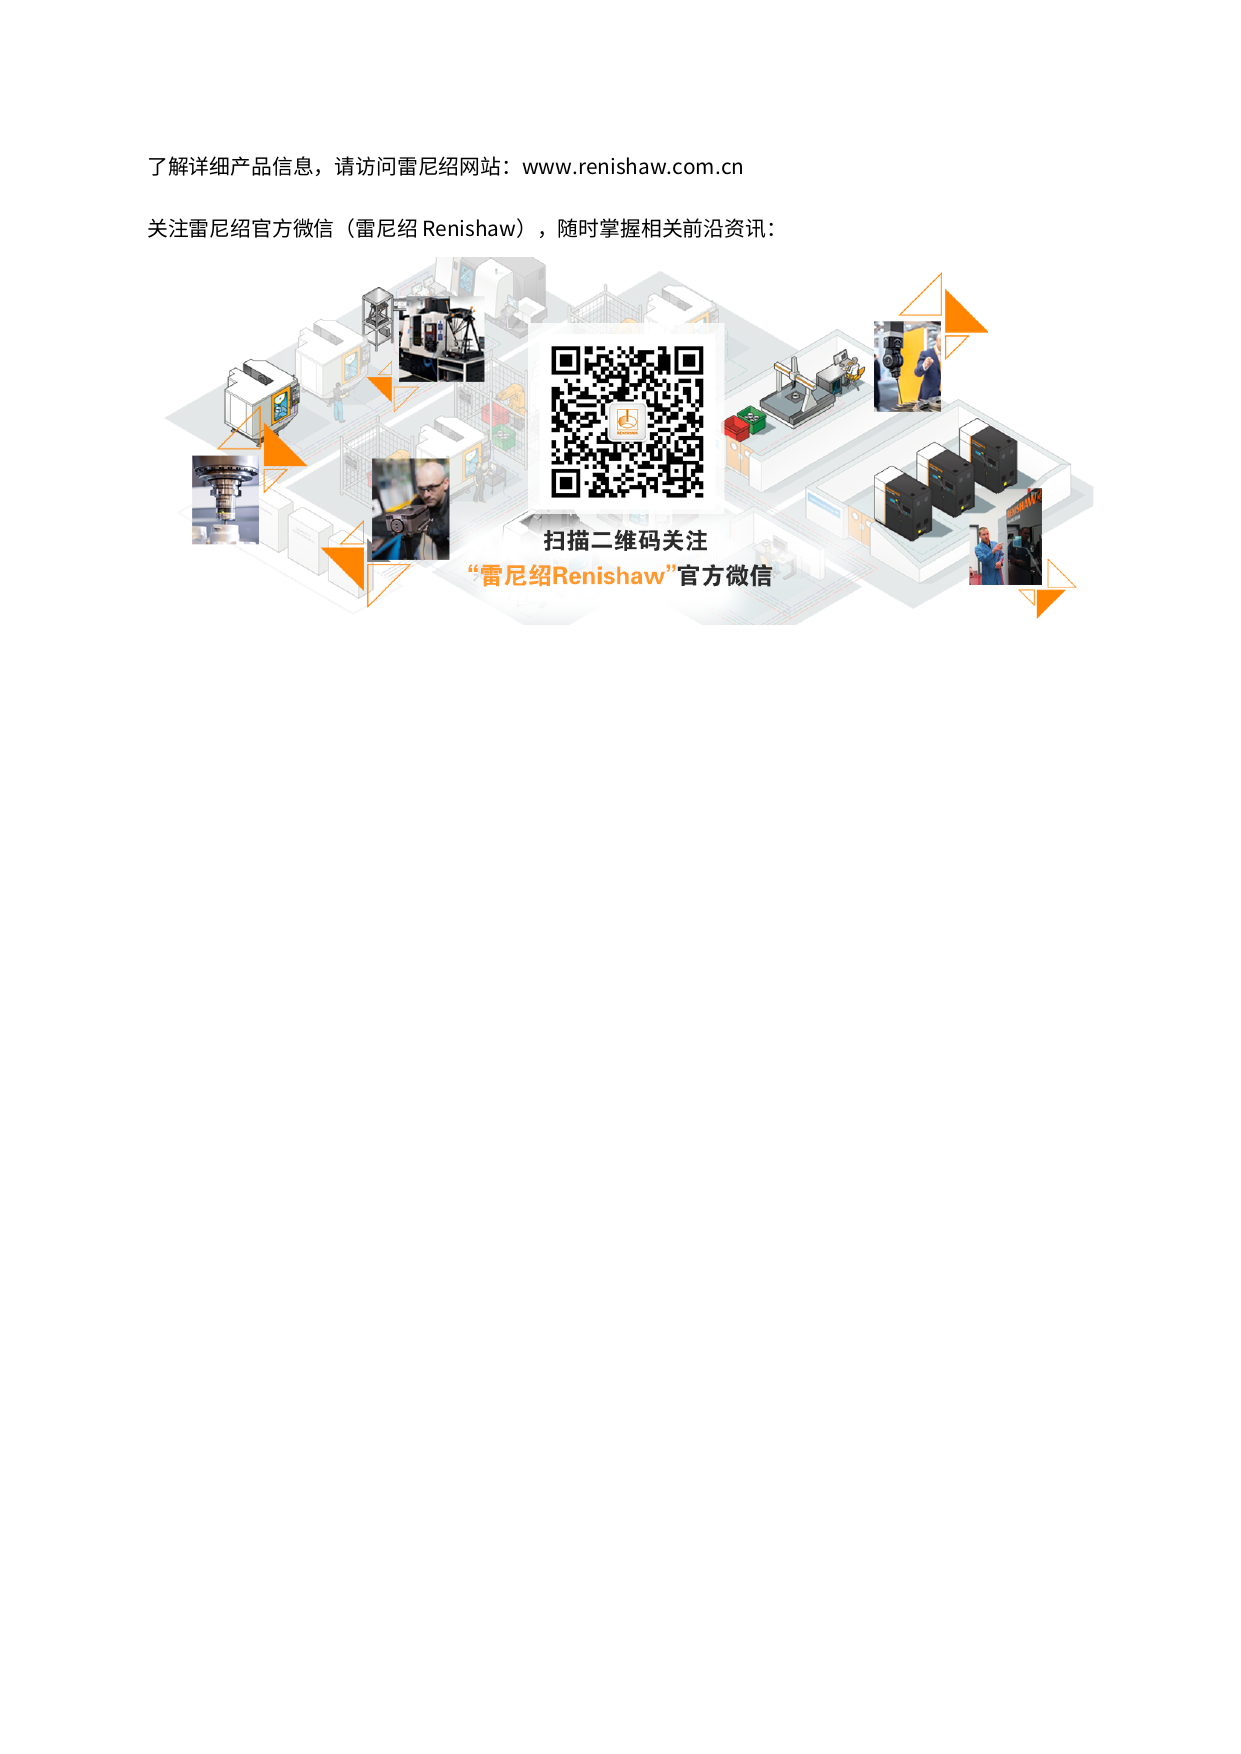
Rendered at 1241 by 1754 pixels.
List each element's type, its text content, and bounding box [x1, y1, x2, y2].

text 关注雷尼绍官方微信（雷尼绍Renishaw），随时掌握相关前沿资讯： [147, 212, 1093, 242]
picture [147, 257, 1094, 625]
text 了解详细产品信息，请访问雷尼绍网站：www.renishaw.com.cn [147, 150, 1093, 180]
